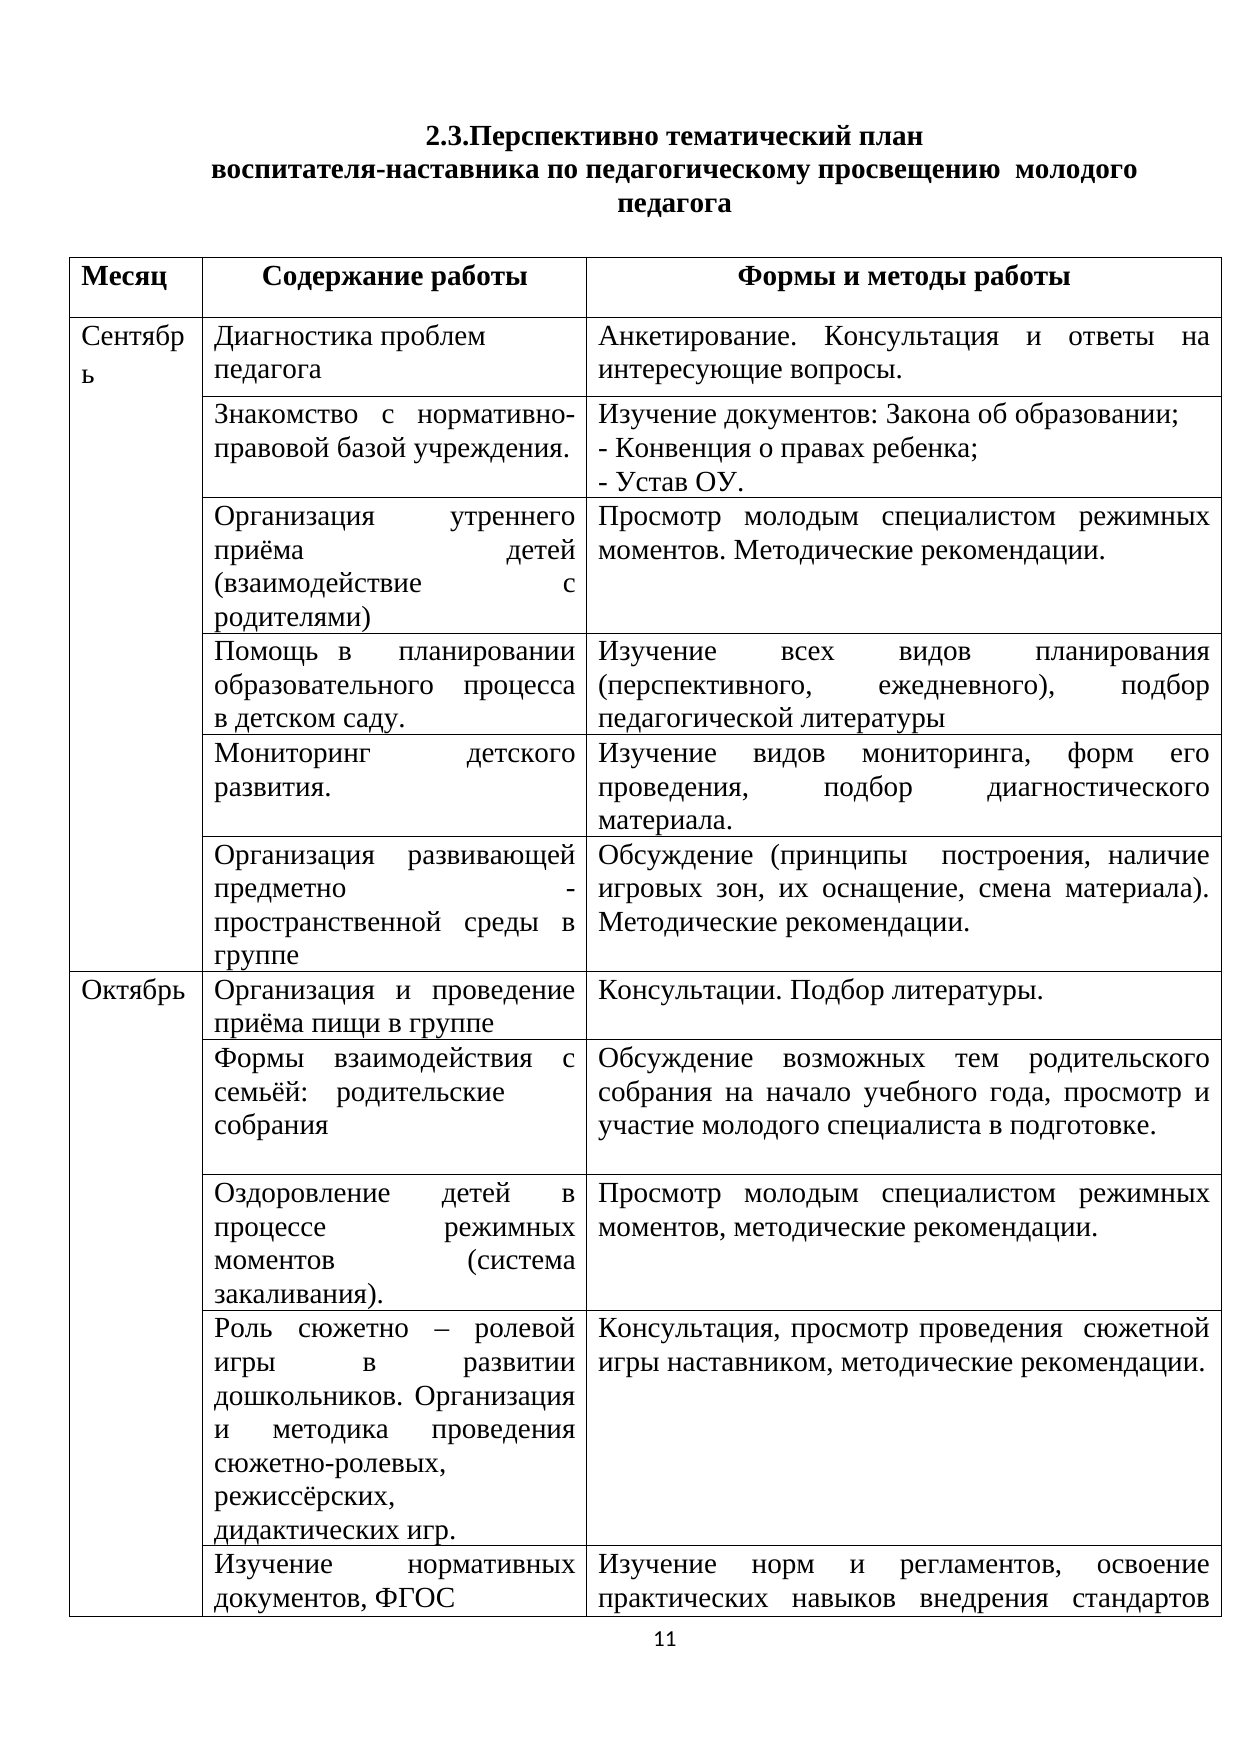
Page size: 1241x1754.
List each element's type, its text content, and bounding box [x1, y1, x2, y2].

table_cell Консультации. Подбор литературы. [587, 972, 1221, 1039]
text 2.3.Перспективно тематический план [177, 118, 1171, 152]
table_cell Анкетирование. Консультация и ответы на интересующие вопросы. [587, 318, 1221, 396]
table_header Содержание работы [203, 258, 586, 317]
table_cell Изучение видов мониторинга, форм его проведения, подбор диагностического материала. [587, 735, 1221, 836]
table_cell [203, 1546, 586, 1616]
table_cell Октябрь [70, 972, 202, 1616]
table_cell Просмотр молодым специалистом режимных моментов. Методические рекомендации. [587, 498, 1221, 632]
table_cell Помощь в планировании образовательного процесса в детском саду. [203, 634, 586, 734]
table_cell Знакомство с нормативно-правовой базой учреждения. [203, 397, 586, 497]
table_cell Консультация, просмотр проведения сюжетной игры наставником, методические рекомендации. [587, 1311, 1221, 1545]
table_cell Обсуждение (принципы построения, наличие игровых зон, их оснащение, смена материала). Методические рекомендации. [587, 837, 1221, 971]
table_cell Диагностика проблем педагога [203, 318, 586, 396]
table_cell Организация и проведение приёма пищи в группе [203, 972, 586, 1039]
table_cell Сентябрь [70, 318, 202, 971]
table_cell Оздоровление детей в процессе режимных моментов (система закаливания). [203, 1175, 586, 1309]
table_cell Формы взаимодействия с семьёй: родительские собрания [203, 1040, 586, 1174]
table_header Месяц [70, 258, 202, 317]
table_cell Изучение всех видов планирования (перспективного, ежедневного), подбор педагогической литературы [587, 634, 1221, 734]
table_cell Обсуждение возможных тем родительского собрания на начало учебного года, просмотр и участие молодого специалиста в подготовке. [587, 1040, 1221, 1174]
table_cell Просмотр молодым специалистом режимных моментов, методические рекомендации. [587, 1175, 1221, 1309]
table_header Формы и методы работы [587, 258, 1221, 317]
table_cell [587, 1546, 1221, 1616]
text воспитателя-наставника по педагогическому просвещению молодого педагога [177, 152, 1171, 219]
table_cell Роль сюжетно – ролевой игры в развитии дошкольников. Организация и методика проведения сюжетно-ролевых, режиссёрских, дидактических игр. [203, 1311, 586, 1545]
table_cell Организация развивающей предметно - пространственной среды в группе [203, 837, 586, 971]
table_cell Организация утреннего приёма детей (взаимодействие с родителями) [203, 498, 586, 632]
table_cell Изучение документов: Закона об образовании; - Конвенция о правах ребенка; - Устав ОУ. [587, 397, 1221, 497]
table_cell Мониторинг детского развития. [203, 735, 586, 836]
